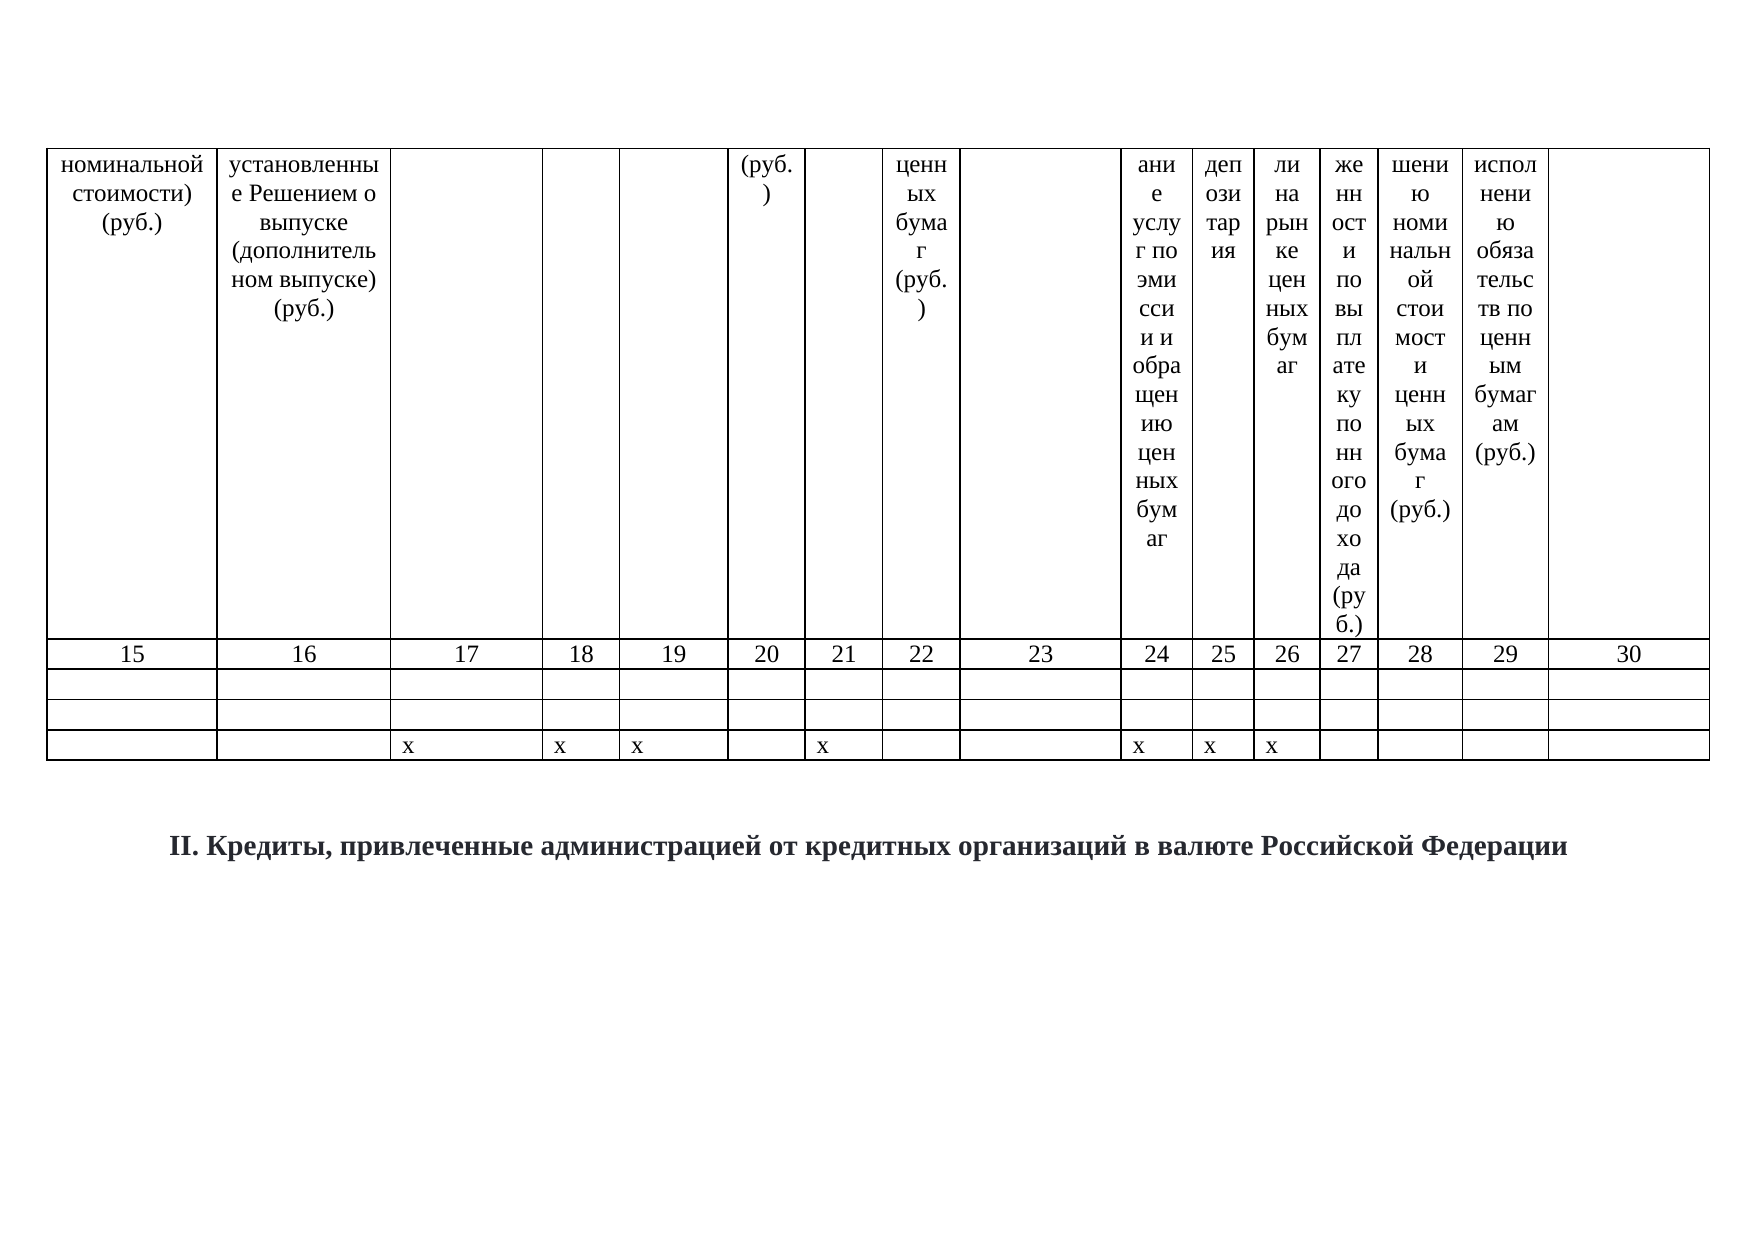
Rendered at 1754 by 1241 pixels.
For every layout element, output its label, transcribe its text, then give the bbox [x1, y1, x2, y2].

table_cell [620, 670, 727, 699]
table_cell [48, 670, 216, 699]
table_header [1122, 149, 1192, 638]
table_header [1321, 149, 1377, 638]
table_cell [1549, 731, 1709, 759]
table_cell 19 [620, 640, 727, 668]
table_cell [1122, 670, 1192, 699]
table_cell [729, 700, 804, 729]
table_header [883, 149, 959, 638]
table_cell [806, 700, 882, 729]
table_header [1463, 149, 1548, 638]
table_cell 16 [218, 640, 390, 668]
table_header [48, 149, 216, 638]
table_cell [1321, 670, 1377, 699]
table_cell [961, 670, 1120, 699]
table_cell х [806, 731, 882, 759]
table_cell [806, 670, 882, 699]
table_cell [1193, 700, 1253, 729]
table_cell [218, 700, 390, 729]
table_cell [883, 700, 959, 729]
table_cell [883, 670, 959, 699]
table_cell [1379, 731, 1462, 759]
table_cell [1549, 700, 1709, 729]
table_cell 21 [806, 640, 882, 668]
table_cell 15 [48, 640, 216, 668]
table_cell [883, 731, 959, 759]
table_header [620, 149, 727, 638]
table_cell 20 [729, 640, 804, 668]
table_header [218, 149, 390, 638]
table_cell 28 [1379, 640, 1462, 668]
table_cell [1321, 731, 1377, 759]
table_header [1549, 149, 1709, 638]
table_cell [1379, 700, 1462, 729]
table_cell [620, 700, 727, 729]
table_cell 22 [883, 640, 959, 668]
table_cell х [1122, 731, 1192, 759]
table_cell [1379, 670, 1462, 699]
table_cell 27 [1321, 640, 1377, 668]
table_cell х [1193, 731, 1253, 759]
table_cell 29 [1463, 640, 1548, 668]
table_cell [1255, 700, 1319, 729]
table_cell [1463, 700, 1548, 729]
table_cell [391, 670, 542, 699]
text II. Кредиты, привлеченные администрацией от кредитных организаций в валюте Российской Федерации [94, 828, 1636, 861]
table_cell [1321, 700, 1377, 729]
table_cell 17 [391, 640, 542, 668]
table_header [1255, 149, 1319, 638]
table_cell [48, 731, 216, 759]
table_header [1193, 149, 1253, 638]
table_cell [543, 670, 619, 699]
table_cell 25 [1193, 640, 1253, 668]
table_cell [218, 731, 390, 759]
table_cell [1122, 700, 1192, 729]
table_cell [729, 670, 804, 699]
table_cell х [543, 731, 619, 759]
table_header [1379, 149, 1462, 638]
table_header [729, 149, 804, 638]
table_cell [391, 700, 542, 729]
table_cell [961, 731, 1120, 759]
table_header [391, 149, 542, 638]
table_cell [729, 731, 804, 759]
table_cell [1255, 670, 1319, 699]
table_cell [1463, 731, 1548, 759]
table_cell [1193, 670, 1253, 699]
table_cell 18 [543, 640, 619, 668]
table_cell [48, 700, 216, 729]
table_cell 24 [1122, 640, 1192, 668]
table_cell 30 [1549, 640, 1709, 668]
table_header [961, 149, 1120, 638]
table_cell 23 [961, 640, 1120, 668]
table_cell х [1255, 731, 1319, 759]
table_cell [218, 670, 390, 699]
table_cell [543, 700, 619, 729]
table_cell х [620, 731, 727, 759]
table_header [543, 149, 619, 638]
table_cell х [391, 731, 542, 759]
table_cell [1463, 670, 1548, 699]
table_cell 26 [1255, 640, 1319, 668]
table_cell [961, 700, 1120, 729]
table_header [806, 149, 882, 638]
table_cell [1549, 670, 1709, 699]
